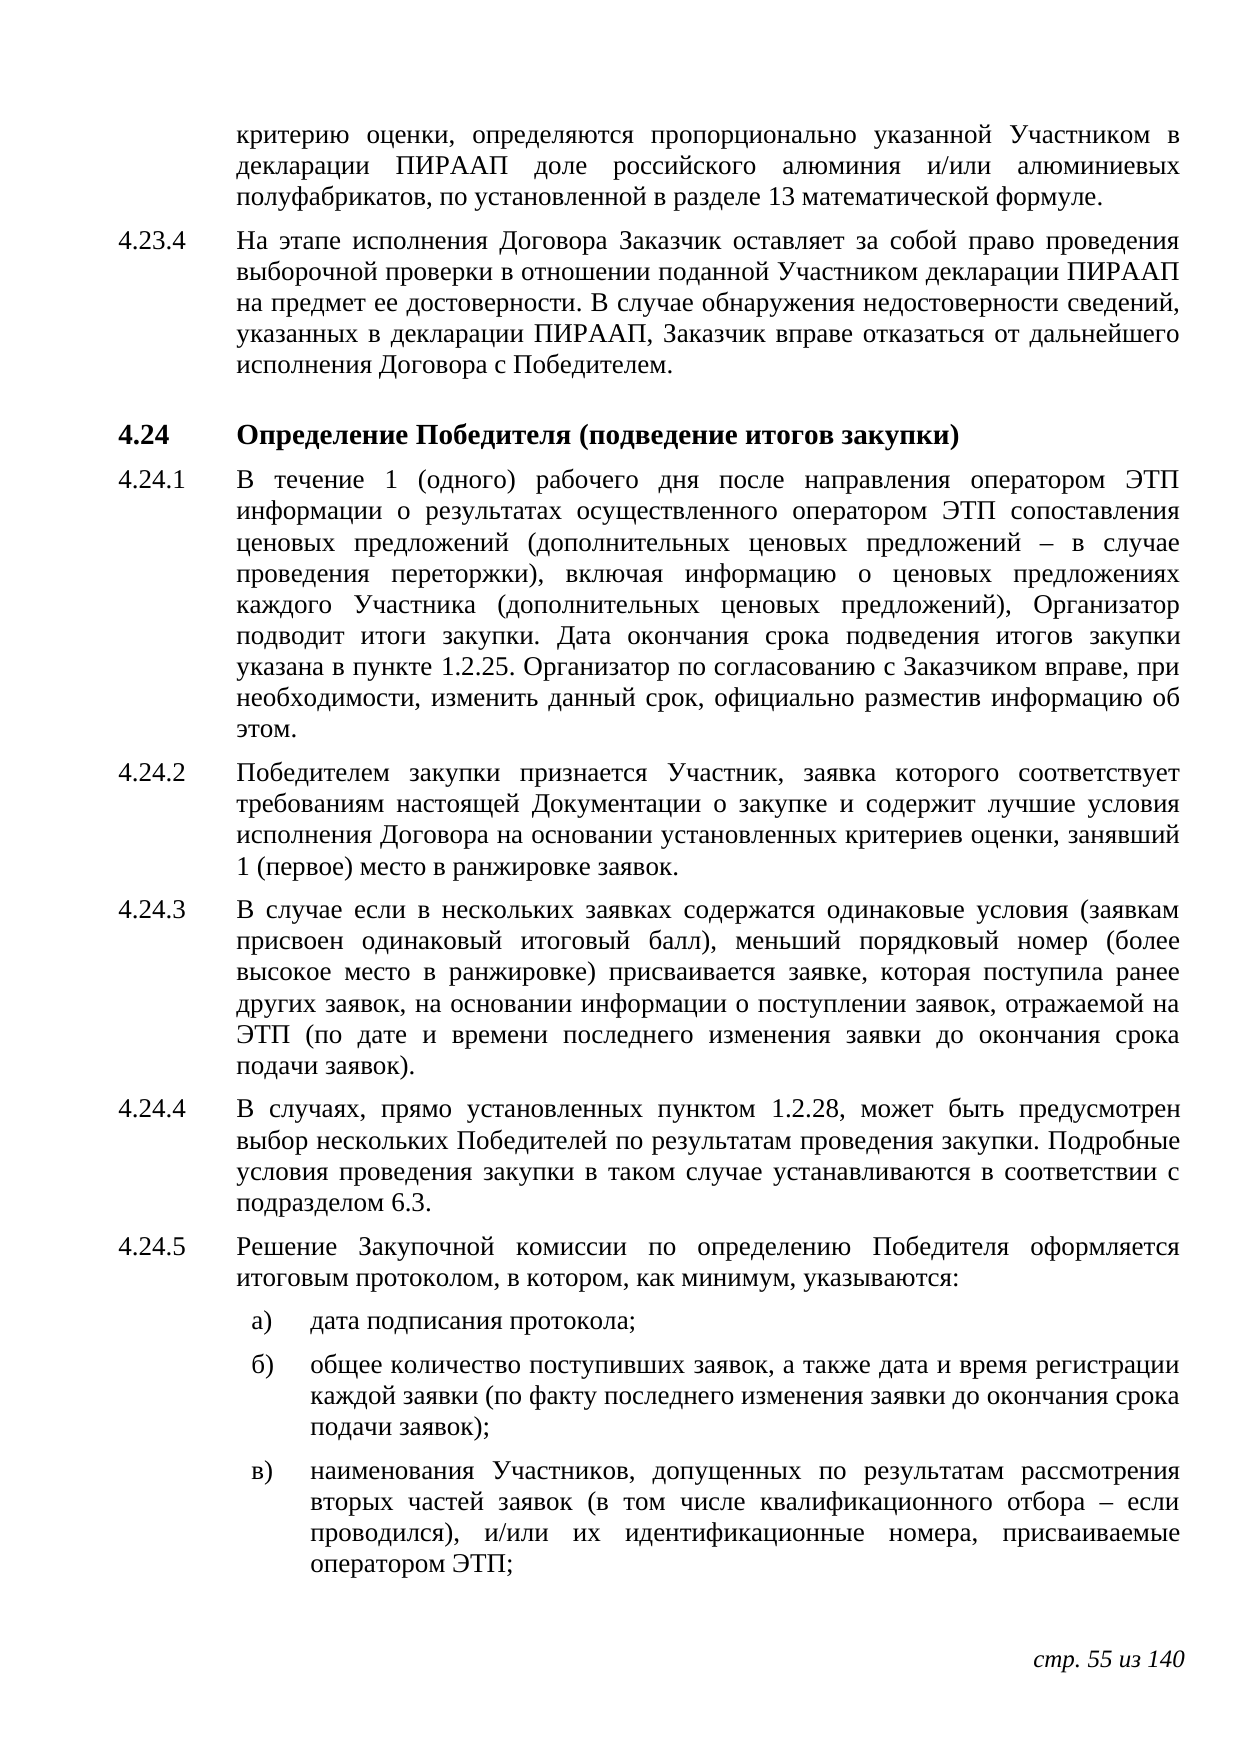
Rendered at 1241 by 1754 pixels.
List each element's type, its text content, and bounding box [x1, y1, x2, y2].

text общее количество поступивших заявок, а также дата и время регистрации каждой заявки (по факту последнего изменения заявки до окончания срока подачи заявок); [251, 1348, 1181, 1442]
text Решение Закупочной комиссии по определению Победителя оформляется итоговым протоколом, в котором, как минимум, указываются: [118, 1230, 1181, 1292]
text Победителем закупки признается Участник, заявка которого соответствует требованиям настоящей Документации о закупке и содержит лучшие условия исполнения Договора на основании установленных критериев оценки, занявший 1 (первое) место в ранжировке заявок. [118, 756, 1181, 881]
text В случае если в нескольких заявках содержатся одинаковые условия (заявкам присвоен одинаковый итоговый балл), меньший порядковый номер (более высокое место в ранжировке) присваивается заявке, которая поступила ранее других заявок, на основании информации о поступлении заявок, отражаемой на ЭТП (по дате и времени последнего изменения заявки до окончания срока подачи заявок). [118, 893, 1181, 1080]
text На этапе исполнения Договора Заказчик оставляет за собой право проведения выборочной проверки в отношении поданной Участником декларации ПИРААП на предмет ее достоверности. В случае обнаружения недостоверности сведений, указанных в декларации ПИРААП, Заказчик вправе отказаться от дальнейшего исполнения Договора с Победителем. [118, 224, 1181, 380]
text наименования Участников, допущенных по результатам рассмотрения вторых частей заявок (в том числе квалификационного отбора – если проводился), и/или их идентификационные номера, присваиваемые оператором ЭТП; [251, 1454, 1181, 1579]
subtitle Определение Победителя (подведение итогов закупки) [118, 417, 1181, 451]
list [118, 118, 1181, 212]
text В течение 1 (одного) рабочего дня после направления оператором ЭТП информации о результатах осуществленного оператором ЭТП сопоставления ценовых предложений (дополнительных ценовых предложений – в случае проведения переторжки), включая информацию о ценовых предложениях каждого Участника (дополнительных ценовых предложений), Организатор подводит итоги закупки. Дата окончания срока подведения итогов закупки указана в пункте 1.2.25. Организатор по согласованию с Заказчиком вправе, при необходимости, изменить данный срок, официально разместив информацию об этом. [118, 463, 1181, 744]
text дата подписания протокола; [251, 1304, 1181, 1336]
text В случаях, прямо установленных пунктом 1.2.28, может быть предусмотрен выбор нескольких Победителей по результатам проведения закупки. Подробные условия проведения закупки в таком случае устанавливаются в соответствии с подразделом 6.3. [118, 1093, 1181, 1217]
